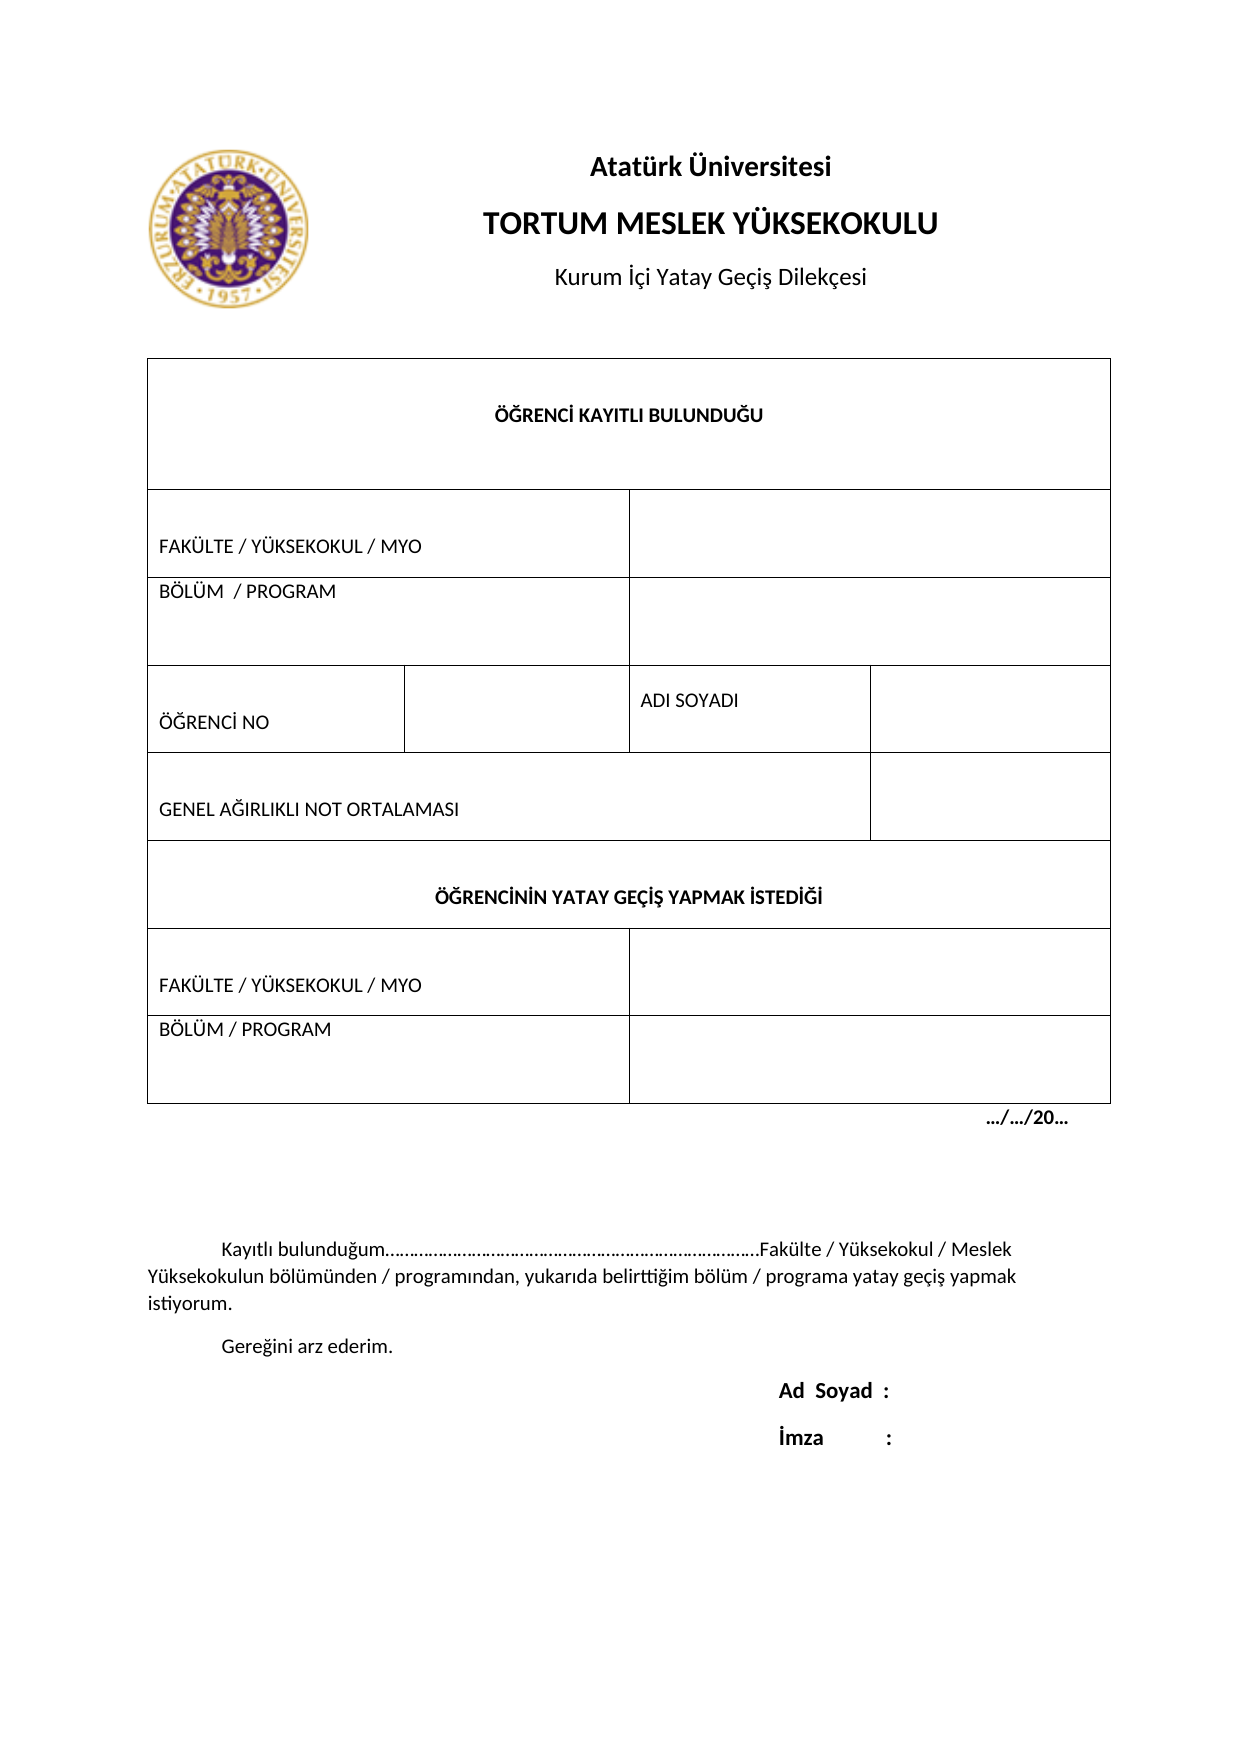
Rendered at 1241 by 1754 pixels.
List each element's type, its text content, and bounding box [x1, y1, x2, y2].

text Kayıtlı bulunduğum……………………………………………………………………Fakülte / Yüksekokul / Meslek Yüksekokulun bölümünden / programından, yukarıda belirttiğim bölüm / programa yatay geçiş yapmak istiyorum. [148, 1237, 1093, 1315]
text Atatürk Üniversitesi [311, 148, 1093, 183]
text Kurum İçi Yatay Geçiş Dilekçesi [148, 261, 1093, 340]
text …/…/20… [148, 1104, 1093, 1129]
table_cell [630, 490, 1110, 577]
table_cell [630, 1016, 1110, 1103]
table_cell FAKÜLTE / YÜKSEKOKUL / MYO [148, 490, 629, 577]
table_cell [630, 929, 1110, 1015]
table_cell [630, 578, 1110, 664]
table_cell GENEL AĞIRLIKLI NOT ORTALAMASI [148, 753, 870, 840]
table_cell BÖLÜM / PROGRAM [148, 1016, 629, 1103]
table_cell [871, 666, 1110, 752]
picture [147, 148, 311, 311]
text İmza : [148, 1423, 1093, 1451]
table_cell [405, 666, 629, 752]
text Gereğini arz ederim. [148, 1333, 1093, 1359]
table_cell ÖĞRENCİ NO [148, 666, 404, 752]
text TORTUM MESLEK YÜKSEKOKULU [311, 202, 1093, 242]
table_header ÖĞRENCİ KAYITLI BULUNDUĞU [148, 359, 1110, 489]
table_cell FAKÜLTE / YÜKSEKOKUL / MYO [148, 929, 629, 1015]
table_cell ÖĞRENCİNİN YATAY GEÇİŞ YAPMAK İSTEDİĞİ [148, 841, 1110, 928]
table_cell ADI SOYADI [630, 666, 870, 752]
table_cell [871, 753, 1110, 840]
text Ad Soyad : [148, 1377, 1093, 1404]
table_cell BÖLÜM / PROGRAM [148, 578, 629, 664]
